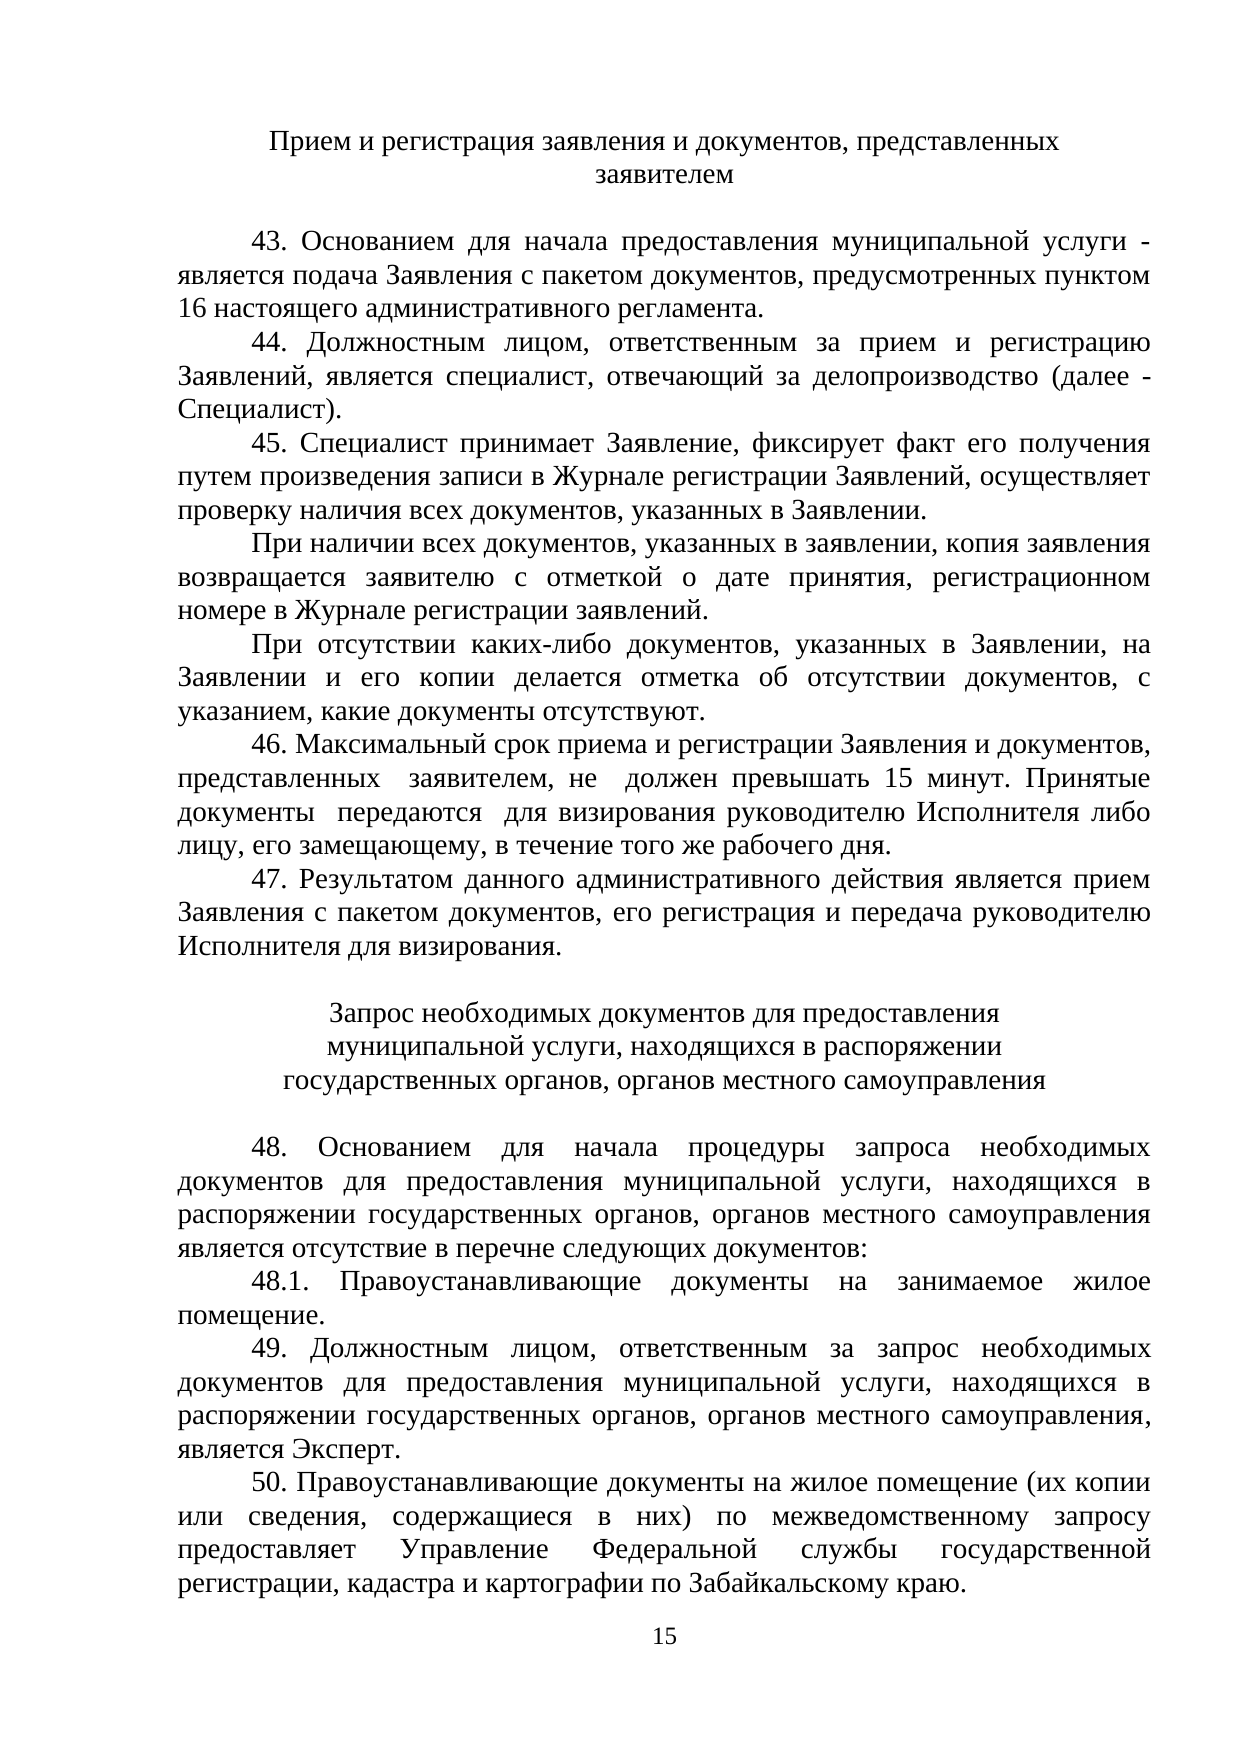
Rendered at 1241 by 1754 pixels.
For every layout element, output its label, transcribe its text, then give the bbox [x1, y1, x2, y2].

text 45. Специалист принимает Заявление, фиксирует факт его получения путем произведения записи в Журнале регистрации Заявлений, осуществляет проверку наличия всех документов, указанных в Заявлении. [177, 425, 1152, 525]
text 47. Результатом данного административного действия является прием Заявления с пакетом документов, его регистрация и передача руководителю Исполнителя для визирования. [177, 861, 1152, 961]
text 44. Должностным лицом, ответственным за прием и регистрацию Заявлений, является специалист, отвечающий за делопроизводство (далее - Специалист). [177, 324, 1152, 425]
text 43. Основанием для начала предоставления муниципальной услуги - является подача Заявления с пакетом документов, предусмотренных пунктом 16 настоящего административного регламента. [177, 223, 1152, 324]
text муниципальной услуги, находящихся в распоряжении [177, 1028, 1152, 1062]
text Запрос необходимых документов для предоставления [177, 995, 1152, 1028]
text При отсутствии каких-либо документов, указанных в Заявлении, на Заявлении и его копии делается отметка об отсутствии документов, с указанием, какие документы отсутствуют. [177, 626, 1152, 727]
text 48.1. Правоустанавливающие документы на занимаемое жилое помещение. [177, 1263, 1152, 1330]
text Прием и регистрация заявления и документов, представленных [177, 123, 1152, 156]
text При наличии всех документов, указанных в заявлении, копия заявления возвращается заявителю с отметкой о дате принятия, регистрационном номере в Журнале регистрации заявлений. [177, 525, 1152, 626]
text 50. Правоустанавливающие документы на жилое помещение (их копии или сведения, содержащиеся в них) по межведомственному запросу предоставляет Управление Федеральной службы государственной регистрации, кадастра и картографии по Забайкальскому краю. [177, 1464, 1152, 1599]
text государственных органов, органов местного самоуправления [177, 1062, 1152, 1096]
text 46. Максимальный срок приема и регистрации Заявления и документов, представленных заявителем, не должен превышать 15 минут. Принятые документы передаются для визирования руководителю Исполнителя либо лицу, его замещающему, в течение того же рабочего дня. [177, 727, 1152, 861]
text 49. Должностным лицом, ответственным за запрос необходимых документов для предоставления муниципальной услуги, находящихся в распоряжении государственных органов, органов местного самоуправления, является Эксперт. [177, 1330, 1152, 1464]
text 48. Основанием для начала процедуры запроса необходимых документов для предоставления муниципальной услуги, находящихся в распоряжении государственных органов, органов местного самоуправления является отсутствие в перечне следующих документов: [177, 1129, 1152, 1263]
text заявителем [177, 156, 1152, 190]
